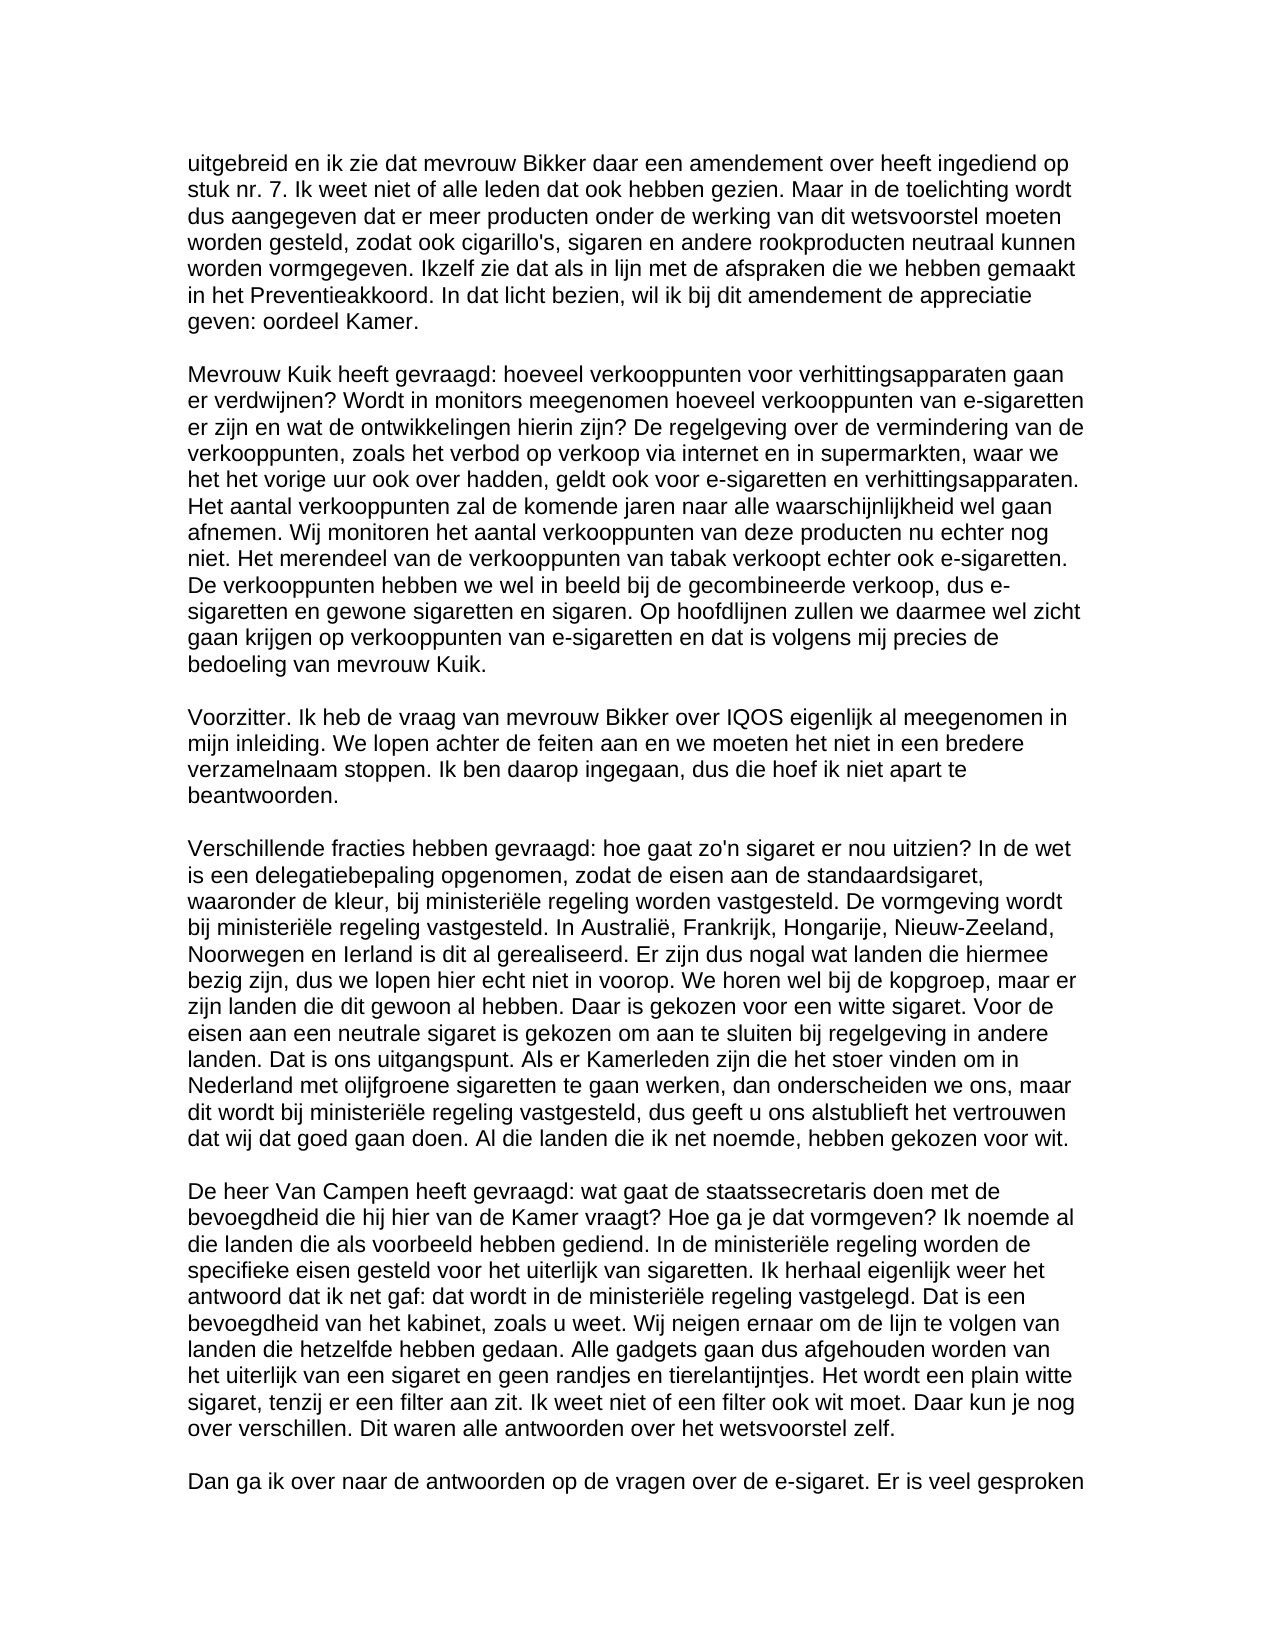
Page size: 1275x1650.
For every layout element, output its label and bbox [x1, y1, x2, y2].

text [187, 150, 1087, 1494]
